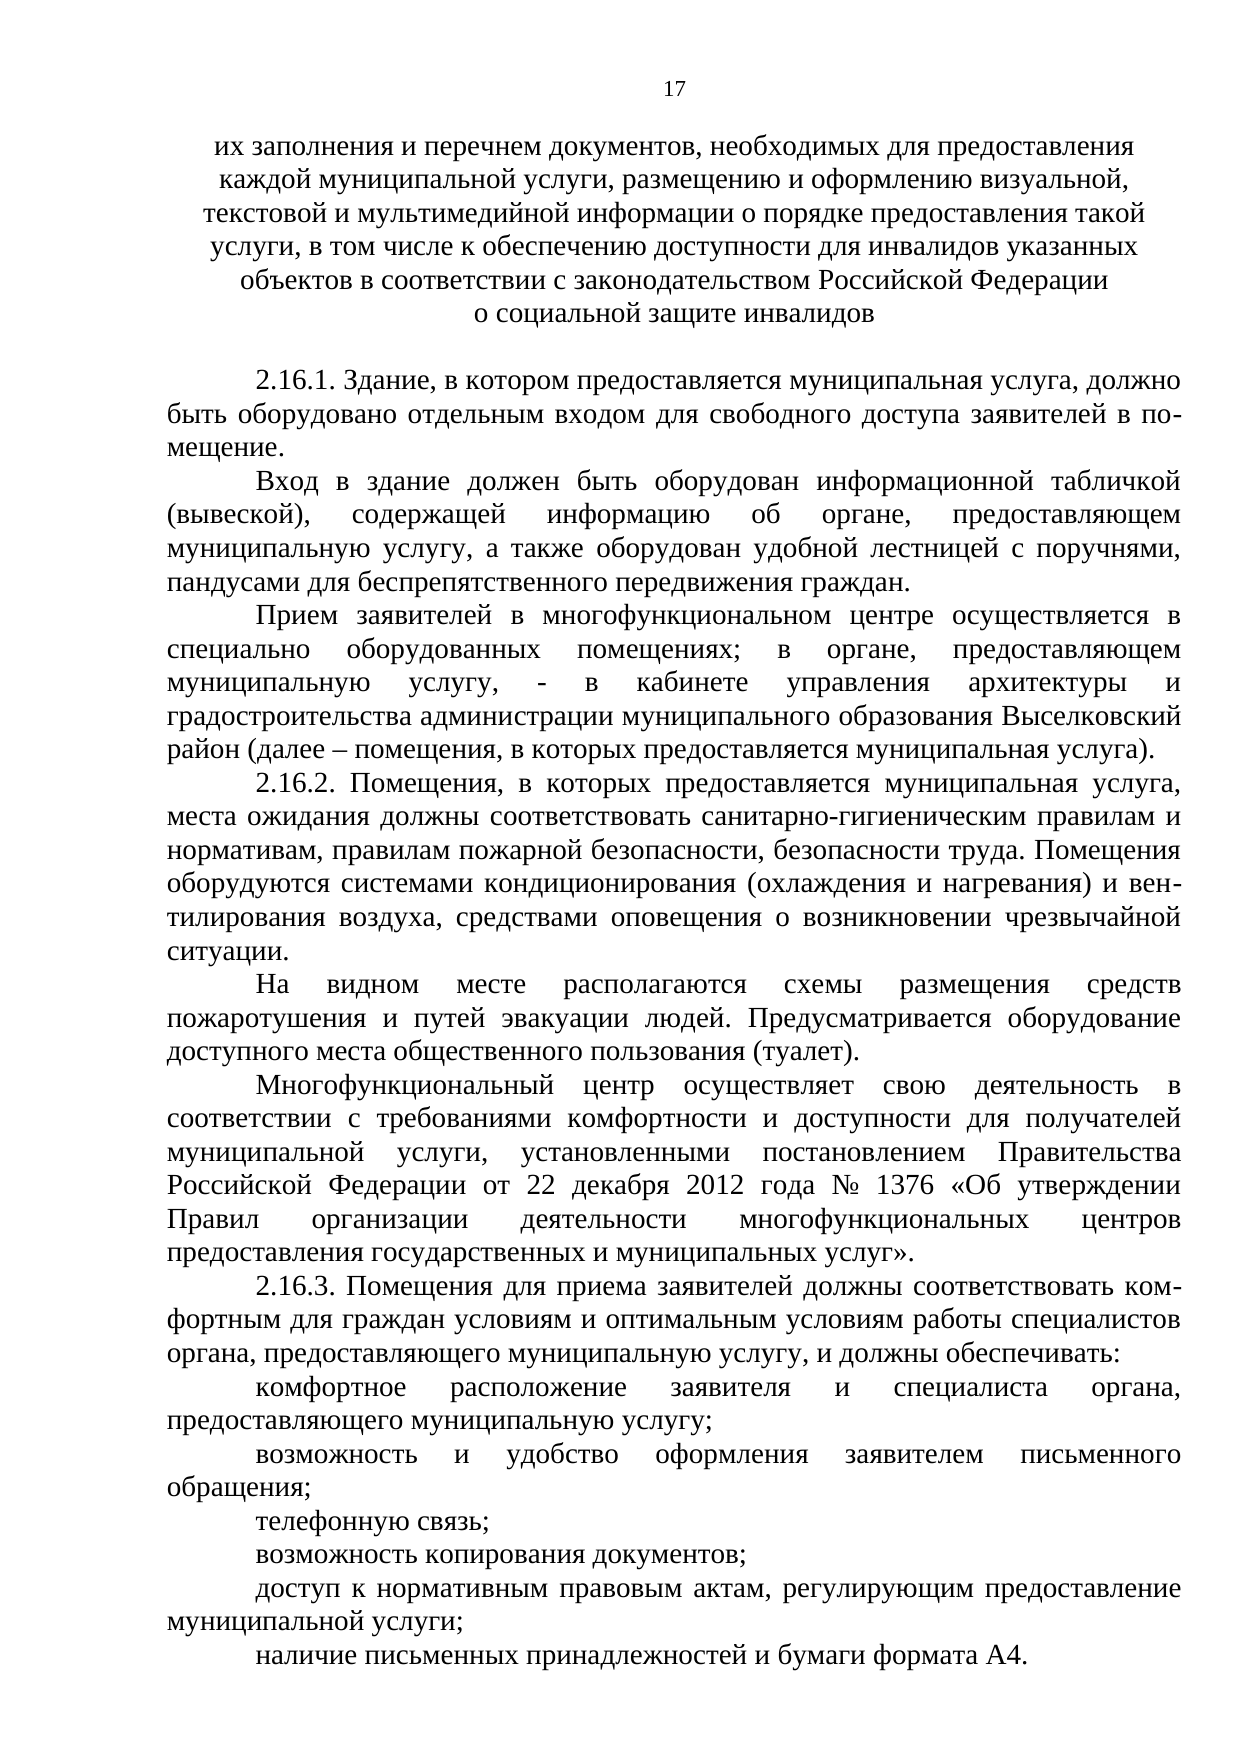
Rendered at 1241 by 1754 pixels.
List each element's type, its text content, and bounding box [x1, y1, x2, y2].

text На видном месте располагаются схемы размещения средств пожаротушения и путей эвакуации людей. Предусматривается оборудование доступного места общественного пользования (туалет). [167, 966, 1182, 1067]
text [167, 128, 1182, 295]
text доступ к нормативным правовым актам, регулирующим предоставление муниципальной услуги; [167, 1570, 1182, 1637]
text телефонную связь; [167, 1503, 1182, 1536]
text Вход в здание должен быть оборудован информационной табличкой (вывеской), содержащей информацию об органе, предоставляющем муниципальную услугу, а также оборудован удобной лестницей с поручнями, пандусами для беспрепятственного передвижения граждан. [167, 463, 1182, 597]
text 2.16.1. Здание, в котором предоставляется муниципальная услуга, должно быть оборудовано отдельным входом для свободного доступа заявителей в помещение. [167, 362, 1182, 463]
text 2.16.3. Помещения для приема заявителей должны соответствовать комфортным для граждан условиям и оптимальным условиям работы специалистов органа, предоставляющего муниципальную услугу, и должны обеспечивать: [167, 1268, 1182, 1369]
text 2.16.2. Помещения, в которых предоставляется муниципальная услуга, места ожидания должны соответствовать санитарно-гигиеническим правилам и нормативам, правилам пожарной безопасности, безопасности труда. Помещения оборудуются системами кондиционирования (охлаждения и нагревания) и вентилирования воздуха, средствами оповещения о возникновении чрезвычайной ситуации. [167, 765, 1182, 966]
text наличие письменных принадлежностей и бумаги формата A4. [167, 1637, 1182, 1671]
text комфортное расположение заявителя и специалиста органа, предоставляющего муниципальную услугу; [167, 1369, 1182, 1436]
text Многофункциональный центр осуществляет свою деятельность в соответствии с требованиями комфортности и доступности для получателей муниципальной услуги, установленными постановлением Правительства Российской Федерации от 22 декабря 2012 года № 1376 «Об утверждении Правил организации деятельности многофункциональных центров предоставления государственных и муниципальных услуг». [167, 1067, 1182, 1268]
text возможность копирования документов; [167, 1536, 1182, 1570]
text о социальной защите инвалидов [167, 295, 1182, 329]
text Прием заявителей в многофункциональном центре осуществляется в специально оборудованных помещениях; в органе, предоставляющем муниципальную услугу, - в кабинете управления архитектуры и градостроительства администрации муниципального образования Выселковский район (далее – помещения, в которых предоставляется муниципальная услуга). [167, 597, 1182, 765]
text возможность и удобство оформления заявителем письменного обращения; [167, 1436, 1182, 1503]
